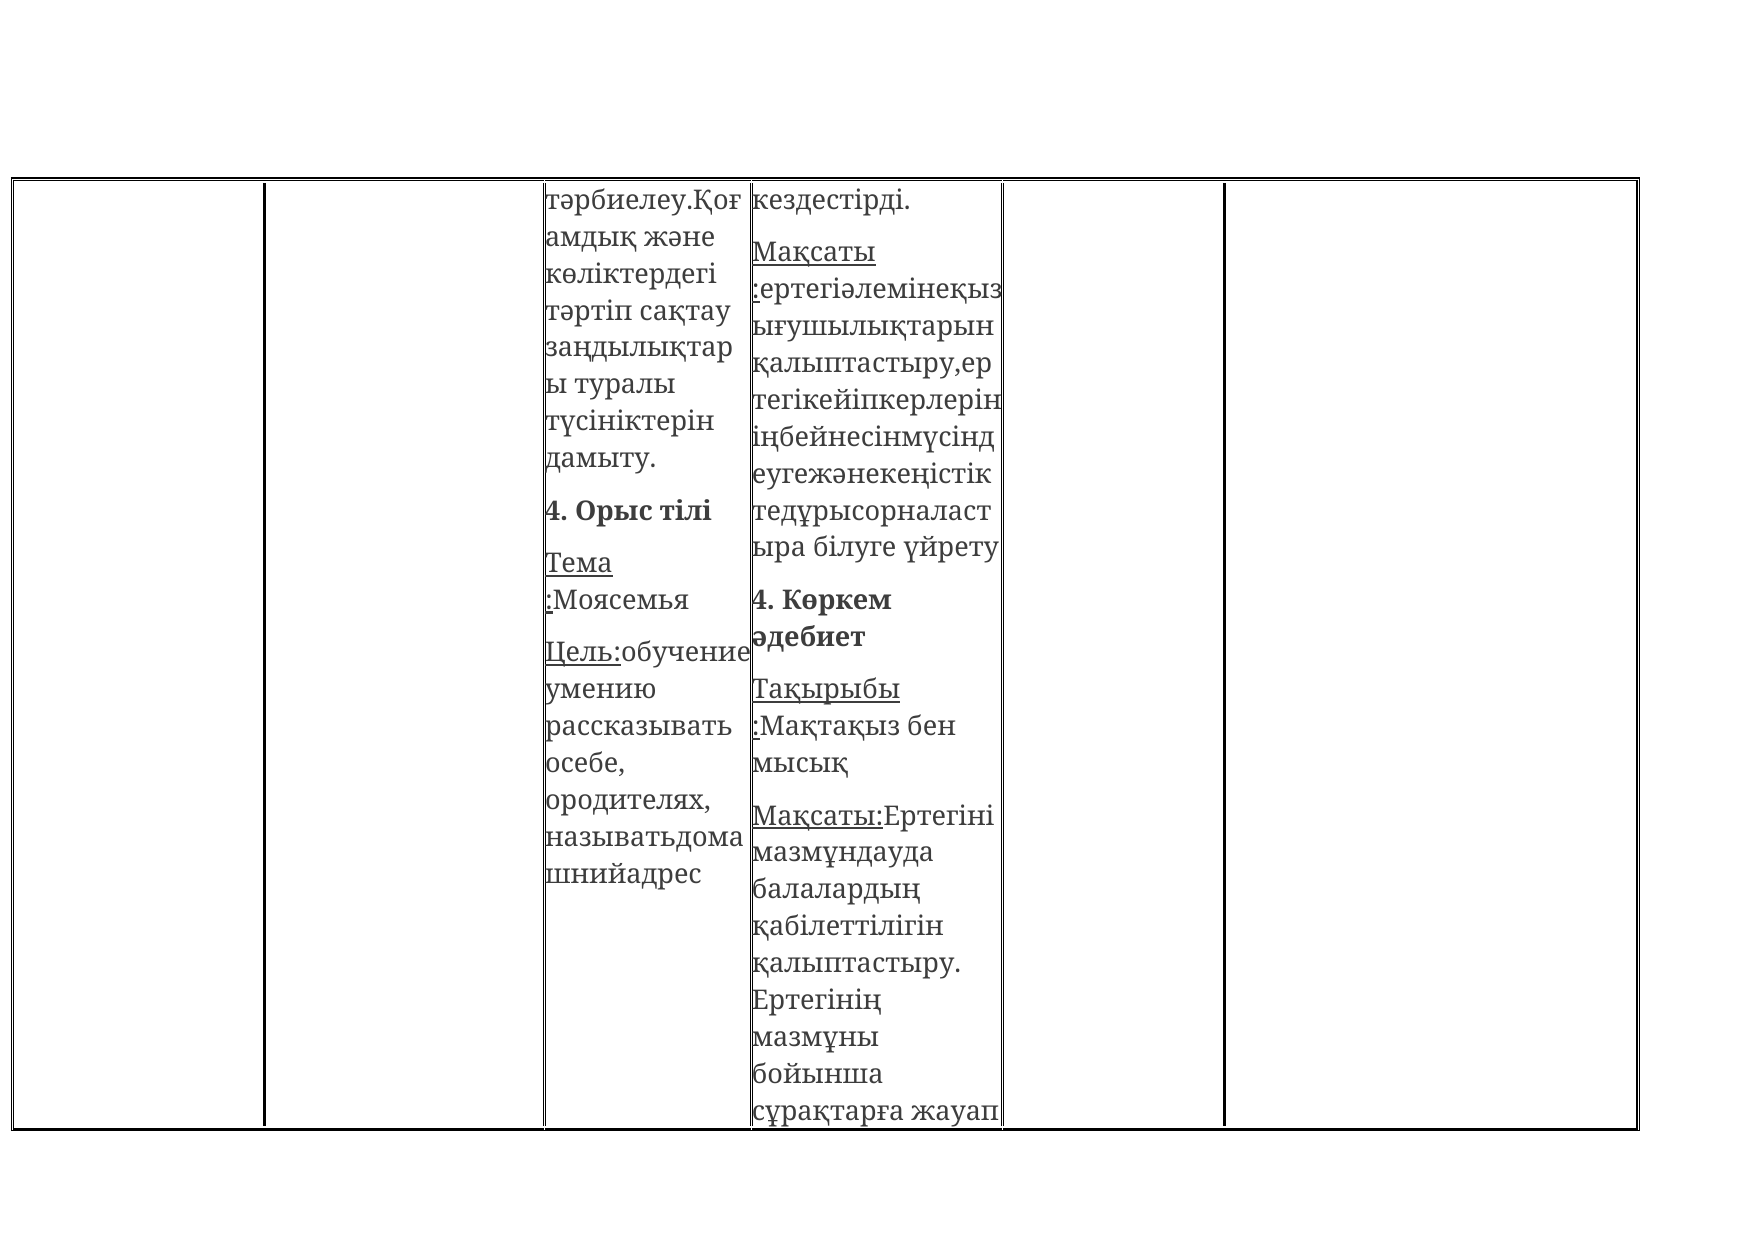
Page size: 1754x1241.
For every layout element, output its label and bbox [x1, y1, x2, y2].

table_cell [1224, 181, 1636, 1128]
table_cell [545, 181, 752, 1128]
table_cell [752, 181, 1003, 1128]
table_cell [264, 181, 545, 1128]
table_cell [14, 181, 264, 1128]
table_cell [1003, 181, 1224, 1128]
